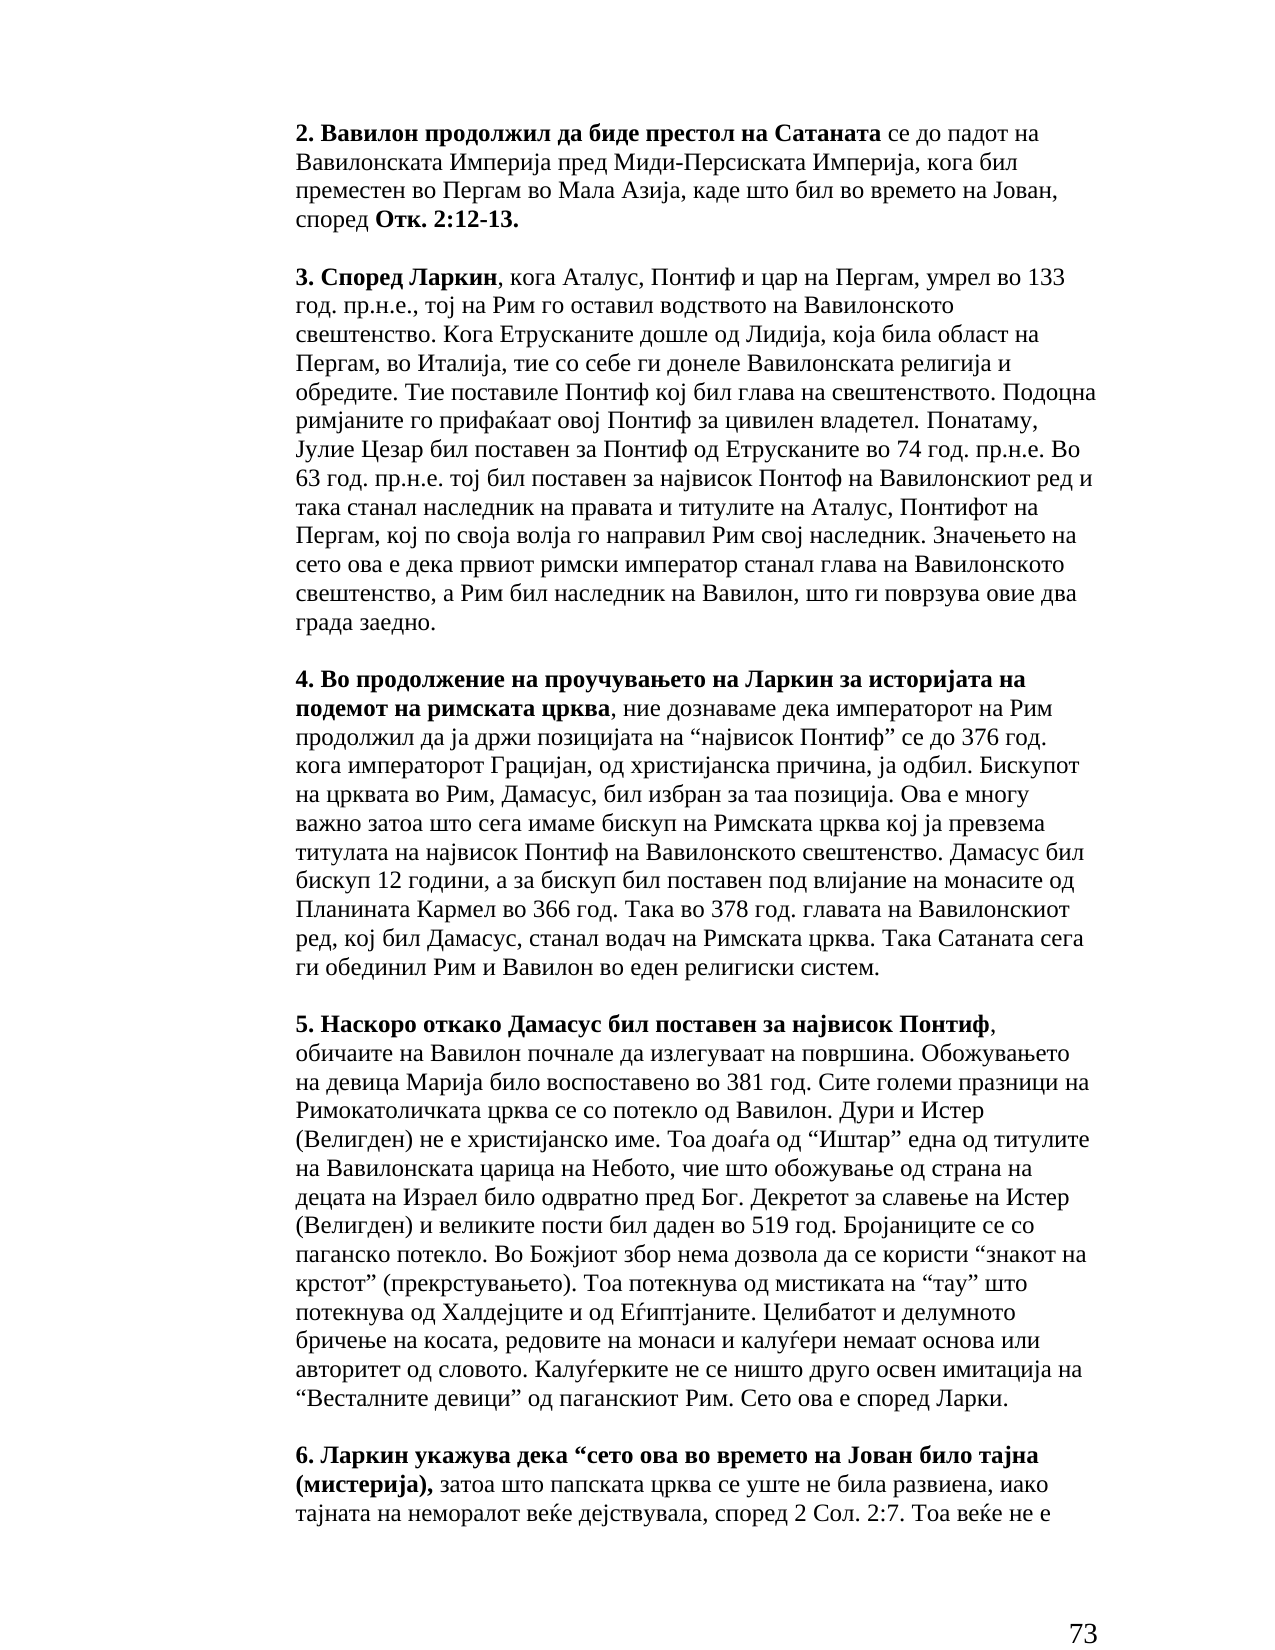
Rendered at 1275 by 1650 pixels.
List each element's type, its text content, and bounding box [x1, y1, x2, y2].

text 4. Во продолжение на проучувањето на Ларкин за историјата на подемот на римската црква, ние дознаваме дека императорот на Рим продолжил да ја држи позицијата на “највисок Понтиф” се до 376 год. кога императорот Грацијан, од христијанска причина, ја одбил. Бискупот на црквата во Рим, Дамасус, бил избран за таа позиција. Ова е многу важно затоа што сега имаме бискуп на Римската црква кој ја превзема титулата на највисок Понтиф на Вавилонското свештенство. Дамасус бил бискуп 12 години, а за бискуп бил поставен под влијание на монасите од Планината Кармел во 366 год. Така во 378 год. главата на Вавилонскиот ред, кој бил Дамасус, станал водач на Римската црква. Така Сатаната сега ги обединил Рим и Вавилон во еден религиски систем. [295, 664, 1098, 981]
text 3. Според Ларкин, кога Аталус, Понтиф и цар на Пергам, умрел во 133 год. пр.н.е., тој на Рим го оставил водството на Вавилонското свештенство. Кога Етрусканите дошле од Лидија, која била област на Пергам, во Италија, тие со себе ги донеле Вавилонската религија и обредите. Тие поставиле Понтиф кој бил глава на свештенството. Подоцна римјаните го прифаќаат овој Понтиф за цивилен владетел. Понатаму, Јулие Цезар бил поставен за Понтиф од Етрусканите во 74 год. пр.н.е. Во 63 год. пр.н.е. тој бил поставен за највисок Понтоф на Вавилонскиот ред и така станал наследник на правата и титулите на Аталус, Понтифот на Пергам, кој по своја волја го направил Рим свој наследник. Значењето на сето ова е дека првиот римски император станал глава на Вавилонското свештенство, а Рим бил наследник на Вавилон, што ги поврзува овие два града заедно. [295, 262, 1098, 636]
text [295, 1441, 1098, 1527]
text 2. Вавилон продолжил да биде престол на Сатаната се до падот на Вавилонската Империја пред Миди-Персиската Империја, кога бил преместен во Пергам во Мала Азија, каде што бил во времето на Јован, според Отк. 2:12-13. [295, 118, 1098, 233]
text 5. Наскоро откако Дамасус бил поставен за највисок Понтиф, обичаите на Вавилон почнале да излегуваат на површина. Обожувањето на девица Марија било воспоставено во 381 год. Сите големи празници на Римокатоличката црква се со потекло од Вавилон. Дури и Истер (Велигден) не е христијанско име. Тоа доаѓа од “Иштар” една од титулите на Вавилонската царица на Небото, чие што обожување од страна на децата на Израел било одвратно пред Бог. Декретот за славење на Истер (Велигден) и великите пости бил даден во 519 год. Бројаниците се со паганско потекло. Во Божјиот збор нема дозвола да се користи “знакот на крстот” (прекрстувањето). Тоа потекнува од мистиката на “тау” што потекнува од Халдејците и од Еѓиптјаните. Целибатот и делумното бричење на косата, редовите на монаси и калуѓери немаат основа или авторитет од словото. Калуѓерките не се ништо друго освен имитација на “Весталните девици” од паганскиот Рим. Сето ова е според Ларки. [295, 1009, 1098, 1412]
